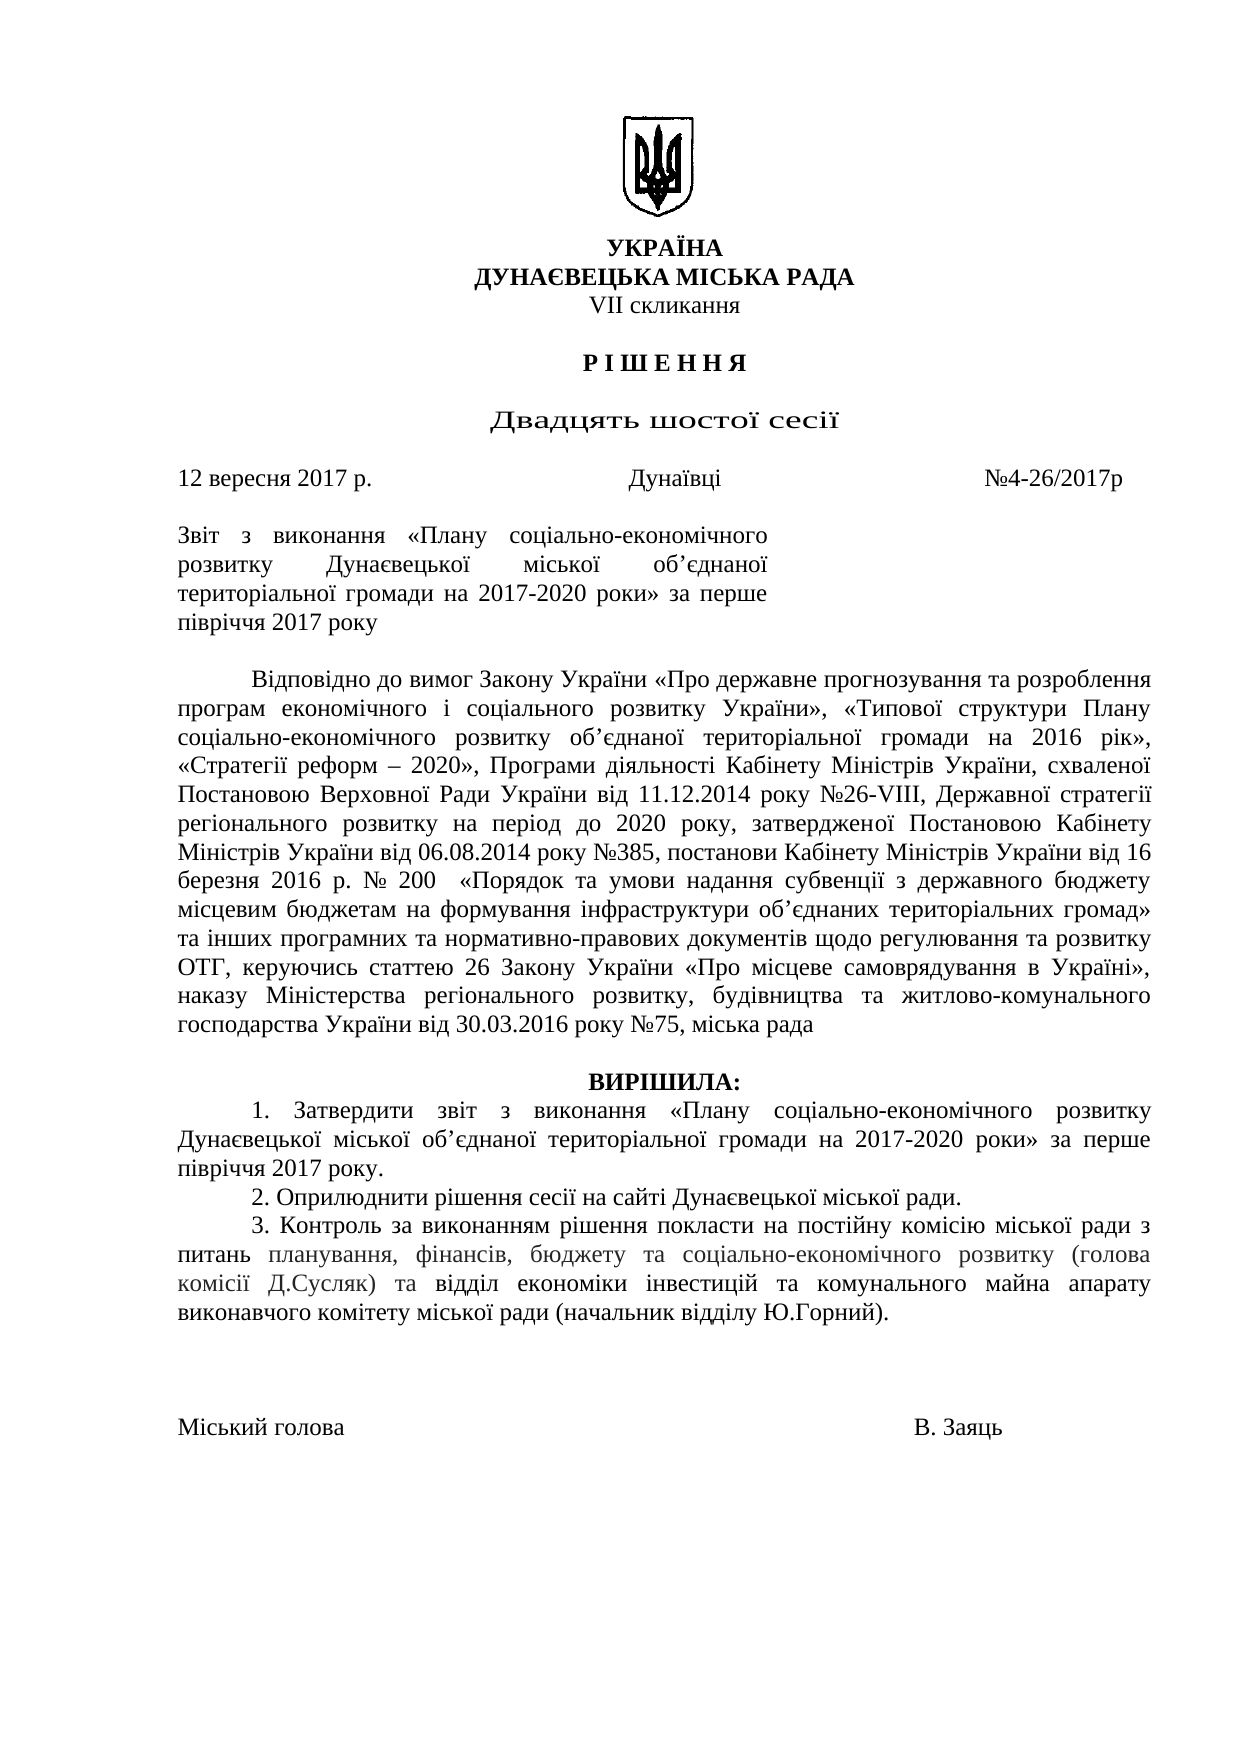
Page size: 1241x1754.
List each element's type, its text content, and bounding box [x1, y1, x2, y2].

text Міський голова В. Заяць [177, 1412, 1152, 1441]
text УКРАЇНА [177, 233, 1152, 262]
text 1. Затвердити звіт з виконання «Плану соціально-економічного розвитку Дунаєвецької міської об’єднаної територіальної громади на 2017-2020 роки» за перше півріччя 2017 року. [177, 1096, 1152, 1182]
text Дунаєвецька міська рада [177, 262, 1152, 291]
text 2. Оприлюднити рішення сесії на сайті Дунаєвецької міської ради. [177, 1182, 1152, 1211]
text 12 вересня 2017 р. Дунаївці №4-26/2017р [177, 463, 1152, 492]
text VII скликання [177, 291, 1152, 319]
list 3. Контроль за виконанням рішення покласти на постійну комісію міської ради з питань планування, фінансів, бюджету та соціально-економічного розвитку (голова комісії Д.Сусляк) та відділ економіки інвестицій та комунального майна апарату виконавчого комітету міської ради (начальник відділу Ю.Горний). [177, 1211, 1152, 1326]
text ВИРІШИЛА: [177, 1067, 1152, 1096]
text Звіт з виконання «Плану соціально-економічного розвитку Дунаєвецької міської об’єднаної територіальної громади на 2017-2020 роки» за перше півріччя 2017 року [177, 521, 768, 636]
text Р І Ш Е Н Н Я [177, 348, 1152, 377]
picture [622, 116, 694, 217]
text Відповідно до вимог Закону України «Про державне прогнозування та розроблення програм економічного і соціального розвитку України», «Типової структури Плану соціально-економічного розвитку об’єднаної територіальної громади на 2016 рік», «Стратегії реформ – 2020», Програми діяльності Кабінету Міністрів України, схваленої Постановою Верховної Ради України від 11.12.2014 року №26-VIII, Державної стратегії регіонального розвитку на період до 2020 року, затвердженої Постановою Кабінету Міністрів України від 06.08.2014 року №385, постанови Кабінету Міністрів України від 16 березня 2016 р. № 200 «Порядок та умови надання субвенції з державного бюджету місцевим бюджетам на формування інфраструктури об’єднаних територіальних громад» та інших програмних та нормативно-правових документів щодо регулювання та розвитку ОТГ, керуючись статтею 26 Закону України «Про місцеве самоврядування в Україні», наказу Міністерства регіонального розвитку, будівництва та житлово-комунального господарства України від 30.03.2016 року №75, міська рада [177, 664, 1152, 1038]
subtitle Двадцять шостої сесії [177, 406, 1152, 434]
